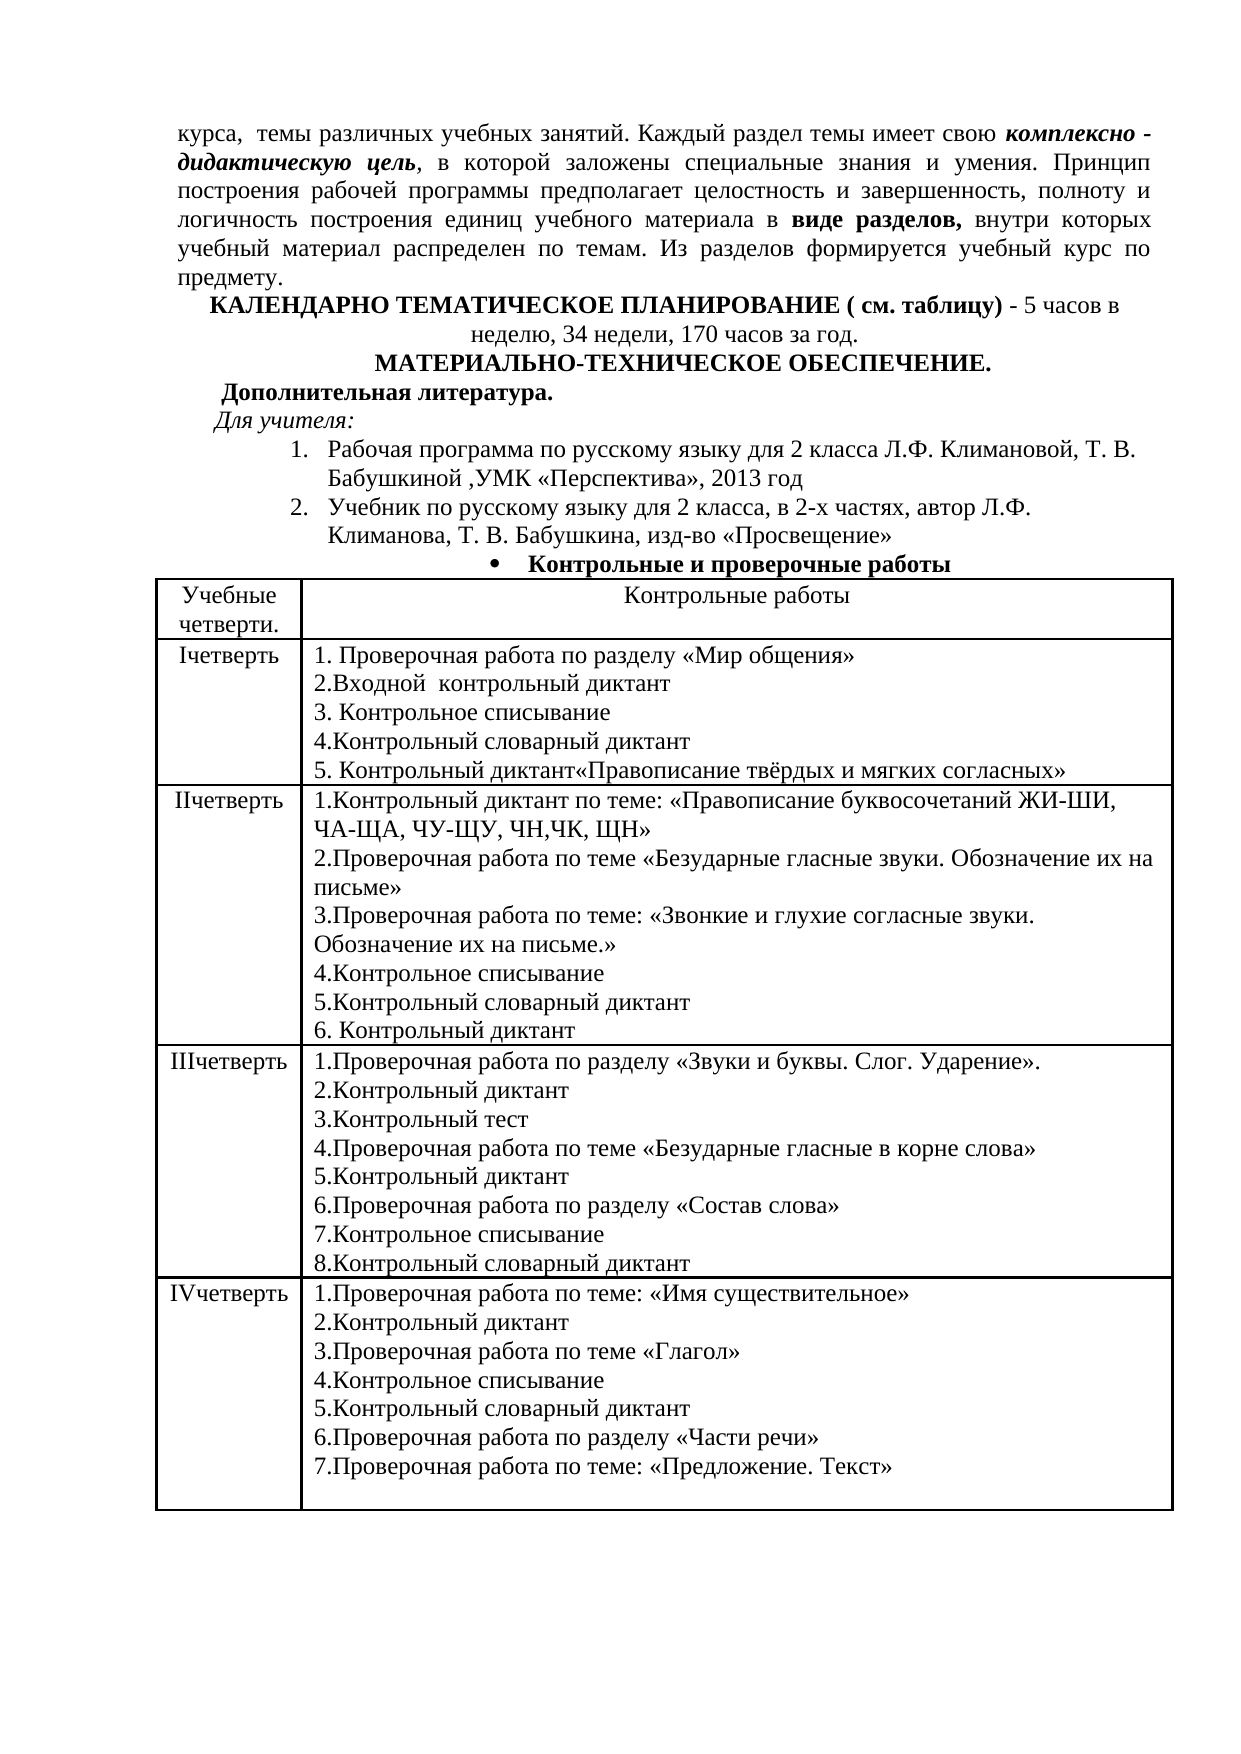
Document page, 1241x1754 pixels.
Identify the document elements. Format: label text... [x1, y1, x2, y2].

list Контрольные и проверочные работы [290, 549, 1152, 578]
table_cell IVчетверть [158, 1279, 300, 1508]
text КАЛЕНДАРНО ТЕМАТИЧЕСКОЕ ПЛАНИРОВАНИЕ ( см. таблицу) - 5 часов в неделю, 34 недели, 170 часов за год. [177, 291, 1152, 348]
text Для учителя: [177, 406, 1152, 434]
list Учебник по русскому языку для 2 класса, в 2-х частях, автор Л.Ф. Климанова, Т. В. Бабушкина, изд-во «Просвещение» [290, 492, 1152, 549]
table_header Учебные четверти. [158, 580, 300, 638]
table_cell 1. Проверочная работа по разделу «Мир общения» 2.Входной контрольный диктант 3. Контрольное списывание 4.Контрольный словарный диктант 5. Контрольный диктант«Правописание твёрдых и мягких согласных» [303, 640, 1171, 783]
list Рабочая программа по русскому языку для 2 класса Л.Ф. Климановой, Т. В. Бабушкиной ,УМК «Перспектива», 2013 год [290, 434, 1152, 492]
table_cell Iчетверть [158, 640, 300, 783]
table_header Контрольные работы [303, 580, 1171, 638]
table_cell 1.Контрольный диктант по теме: «Правописание буквосочетаний ЖИ-ШИ, ЧА-ЩА, ЧУ-ЩУ, ЧН,ЧК, ЩН» 2.Проверочная работа по теме «Безударные гласные звуки. Обозначение их на письме» 3.Проверочная работа по теме: «Звонкие и глухие согласные звуки. Обозначение их на письме.» 4.Контрольное списывание 5.Контрольный словарный диктант 6. Контрольный диктант [303, 786, 1171, 1044]
table_cell IIчетверть [158, 786, 300, 1044]
text МАТЕРИАЛЬНО-ТЕХНИЧЕСКОЕ ОБЕСПЕЧЕНИЕ. [177, 348, 1152, 377]
text Дополнительная литература. [177, 377, 1152, 406]
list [177, 118, 1152, 291]
table_cell 1.Проверочная работа по разделу «Звуки и буквы. Слог. Ударение». 2.Контрольный диктант 3.Контрольный тест 4.Проверочная работа по теме «Безударные гласные в корне слова» 5.Контрольный диктант 6.Проверочная работа по разделу «Состав слова» 7.Контрольное списывание 8.Контрольный словарный диктант [303, 1046, 1171, 1276]
table_cell 1.Проверочная работа по теме: «Имя существительное» 2.Контрольный диктант 3.Проверочная работа по теме «Глагол» 4.Контрольное списывание 5.Контрольный словарный диктант 6.Проверочная работа по разделу «Части речи» 7.Проверочная работа по теме: «Предложение. Текст» [303, 1279, 1171, 1508]
table_cell IIIчетверть [158, 1046, 300, 1276]
